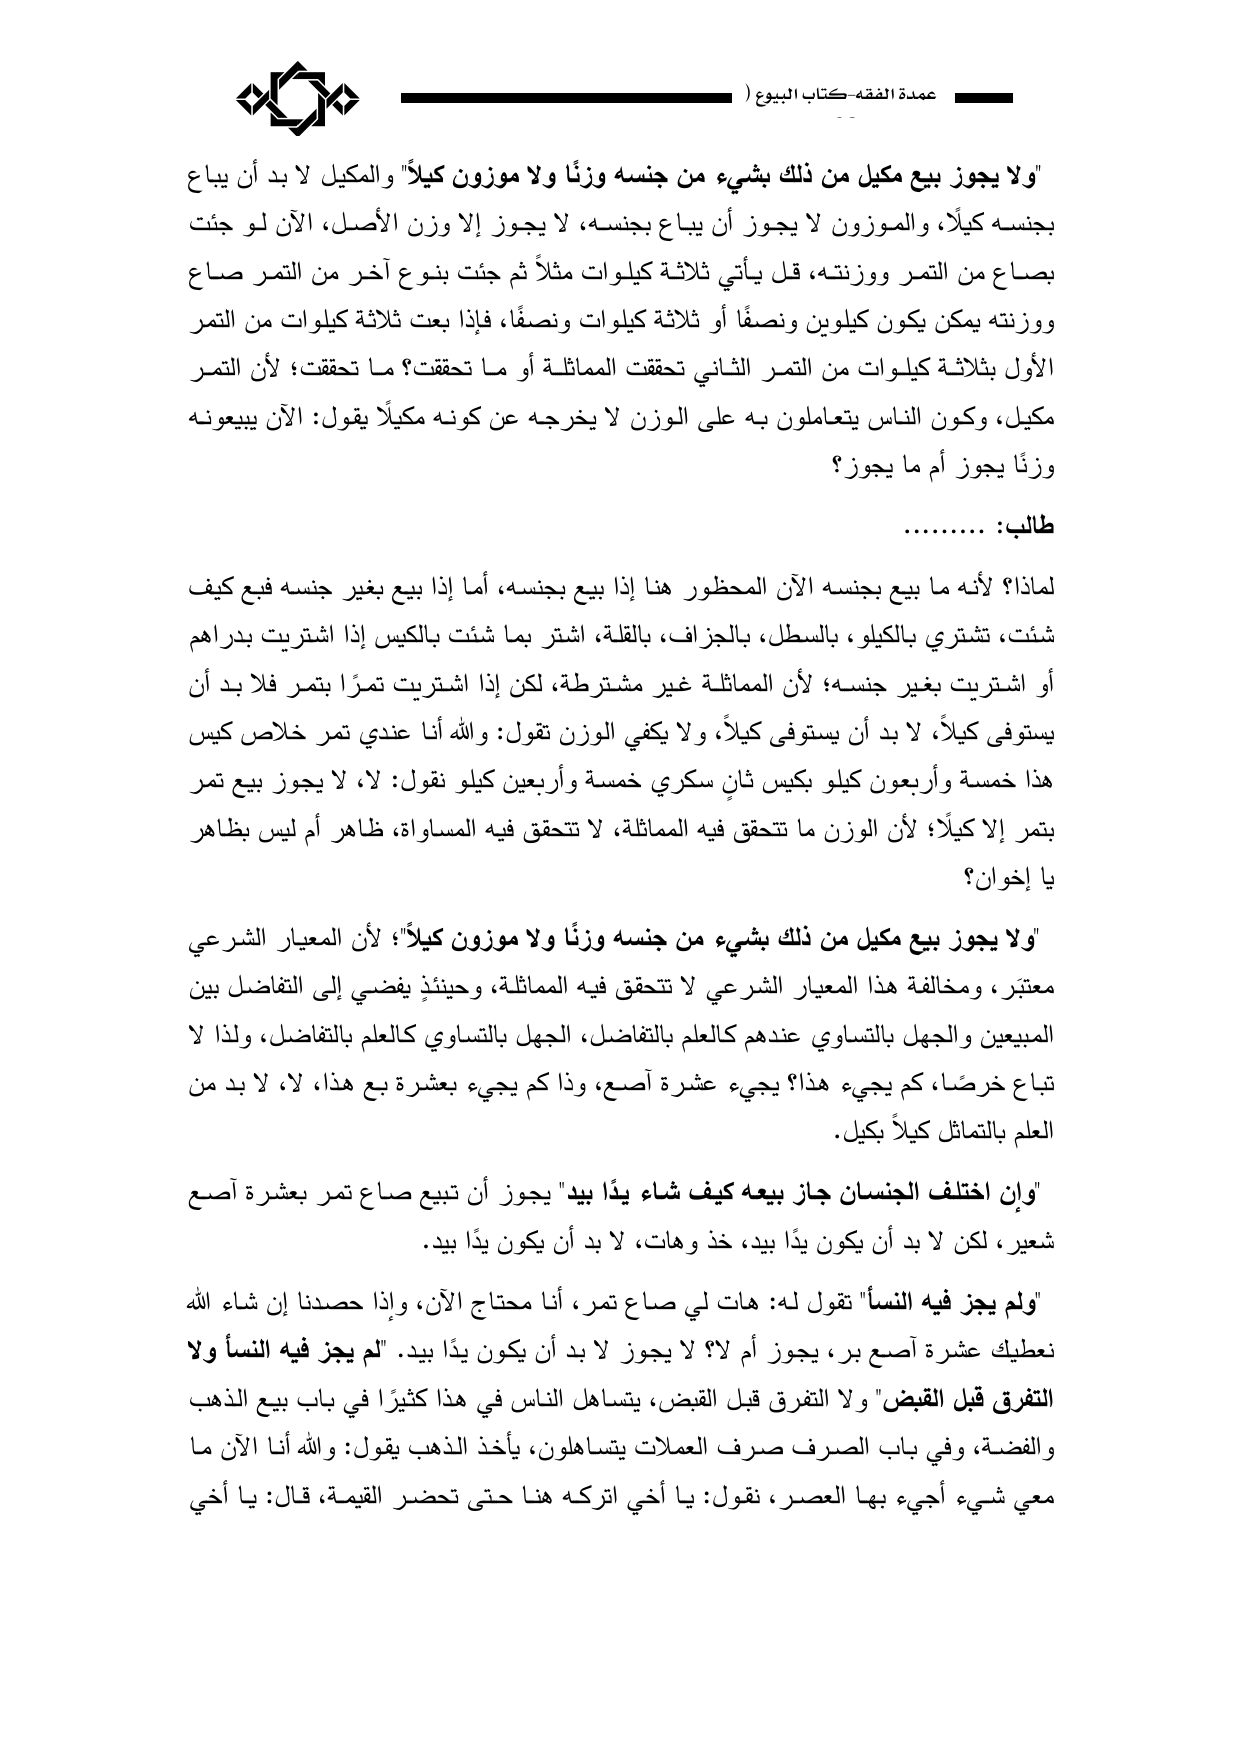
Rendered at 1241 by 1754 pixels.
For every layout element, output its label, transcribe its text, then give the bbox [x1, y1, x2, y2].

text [187, 1277, 1053, 1519]
text طالب: ......... [187, 501, 1053, 549]
text "وإن اختلف الجنسان جاز بيعه كيف شاء يدًا بيد" يجوز أن تبيع صاع تمر بعشرة آصع شعير، لكن لا بد أن يكون يدًا بيد، خذ وهات، لا بد أن يكون يدًا بيد. [187, 1167, 1053, 1264]
text "ولا يجوز بيع مكيل من ذلك بشيء من جنسه وزنًا ولا موزون كيلاً" والمكيل لا بد أن يباع بجنسه كيلًا، والموزون لا يجوز أن يباع بجنسه، لا يجوز إلا وزن الأصل، الآن لو جئت بصاع من التمر ووزنته، قل يأتي ثلاثة كيلوات مثلاً ثم جئت بنوع آخر من التمر صاع ووزنته يمكن يكون كيلوين ونصفًا أو ثلاثة كيلوات ونصفًا، فإذا بعت ثلاثة كيلوات من التمر الأول بثلاثة كيلوات من التمر الثاني تحققت المماثلة أو ما تحققت؟ ما تحققت؛ لأن التمر مكيل، وكون الناس يتعاملون به على الوزن لا يخرجه عن كونه مكيلًا يقول: الآن يبيعونه وزنًا يجوز أم ما يجوز؟ [187, 150, 1053, 488]
text "ولا يجوز بيع مكيل من ذلك بشيء من جنسه وزنًا ولا موزون كيلاً"؛ لأن المعيار الشرعي معتبَر، ومخالفة هذا المعيار الشرعي لا تتحقق فيه المماثلة، وحينئذٍ يفضي إلى التفاضل بين المبيعين والجهل بالتساوي عندهم كالعلم بالتفاضل، الجهل بالتساوي كالعلم بالتفاضل، ولذا لا تباع خرصًا، كم يجيء هذا؟ يجيء عشرة آصع، وذا كم يجيء بعشرة بع هذا، لا، لا بد من العلم بالتماثل كيلاً بكيل. [187, 913, 1053, 1155]
text لماذا؟ لأنه ما بيع بجنسه الآن المحظور هنا إذا بيع بجنسه، أما إذا بيع بغير جنسه فبع كيف شئت، تشتري بالكيلو، بالسطل، بالجزاف، بالقلة، اشتر بما شئت بالكيس إذا اشتريت بدراهم أو اشتريت بغير جنسه؛ لأن المماثلة غير مشترطة، لكن إذا اشتريت تمرًا بتمر فلا بد أن يستوفى كيلاً، لا بد أن يستوفى كيلاً، ولا يكفي الوزن تقول: والله أنا عندي تمر خلاص كيس هذا خمسة وأربعون كيلو بكيس ثانٍ سكري خمسة وأربعين كيلو نقول: لا، لا يجوز بيع تمر بتمر إلا كيلًا؛ لأن الوزن ما تتحقق فيه المماثلة، لا تتحقق فيه المساواة، ظاهر أم ليس بظاهر يا إخوان؟ [187, 562, 1053, 900]
